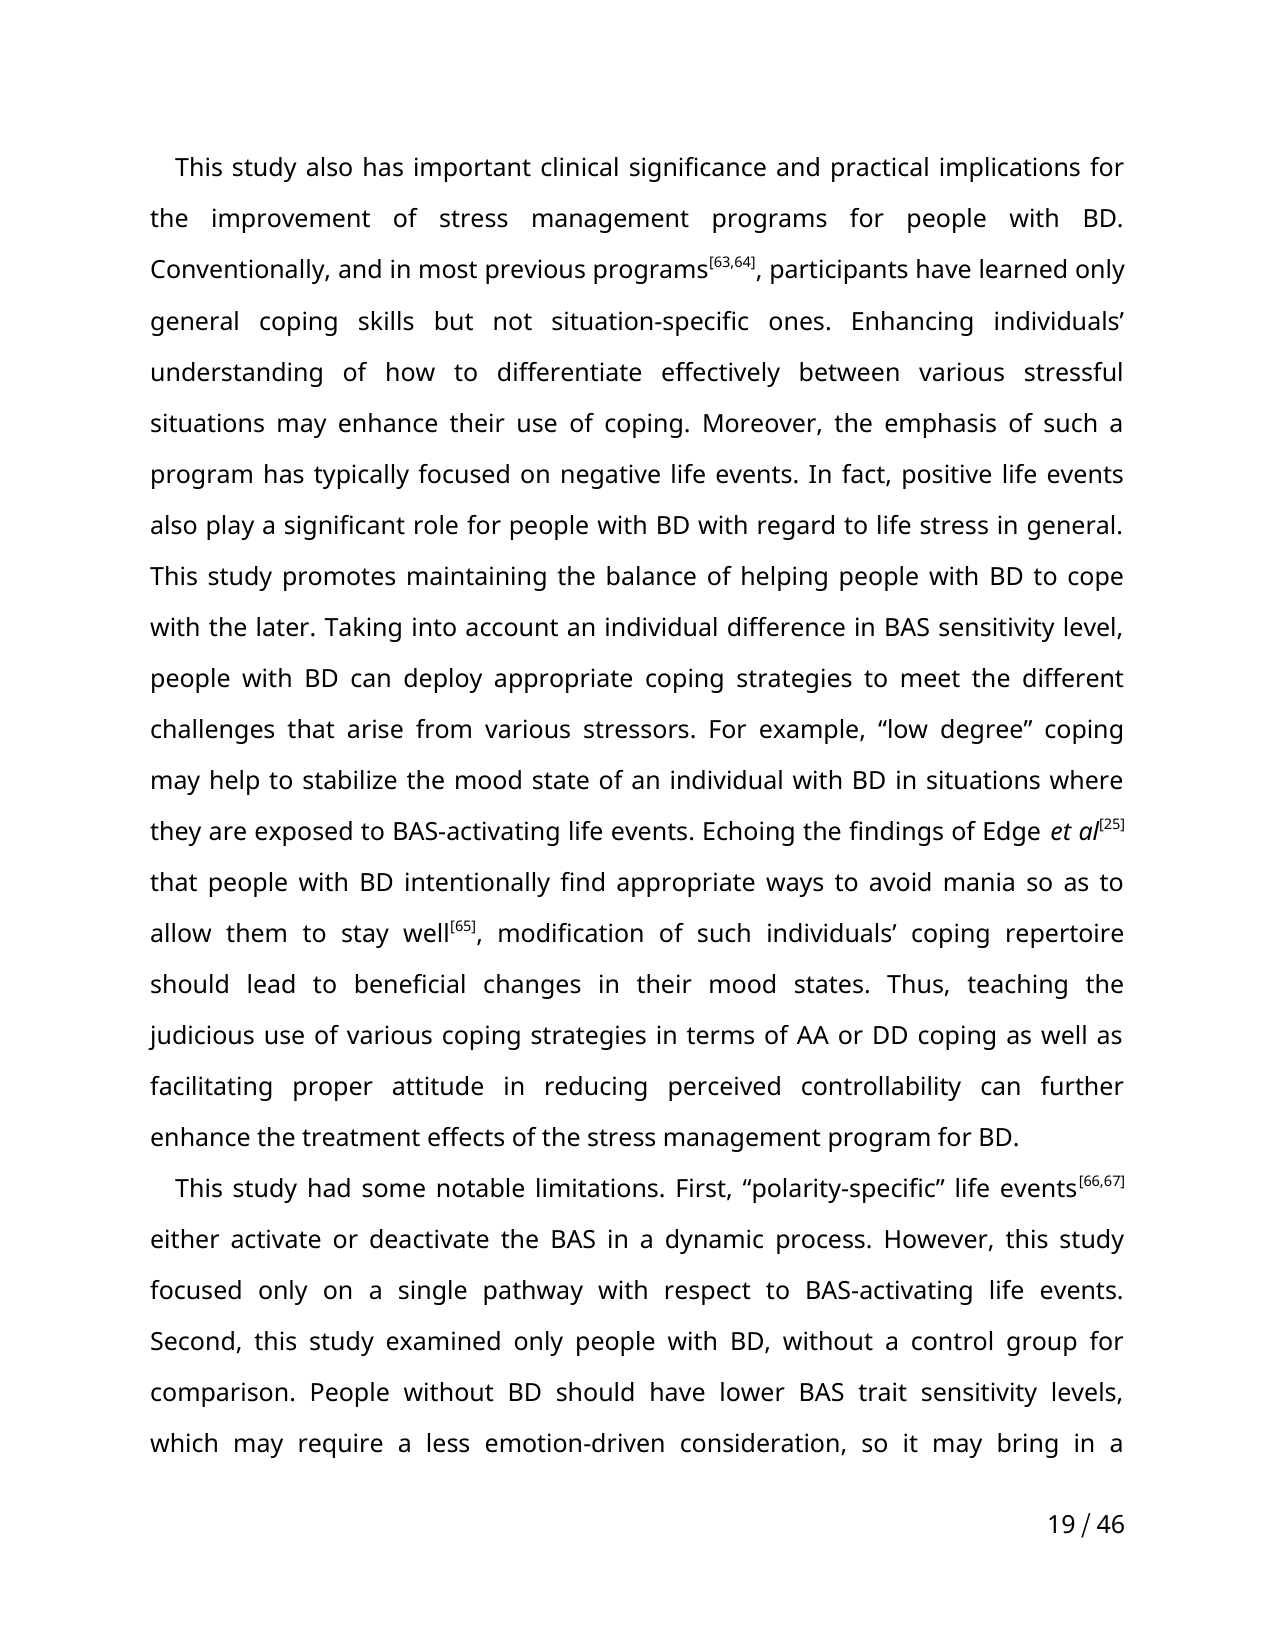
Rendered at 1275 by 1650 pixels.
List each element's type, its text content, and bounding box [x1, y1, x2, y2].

text This study also has important clinical significance and practical implications for the improvement of stress management programs for people with BD. Conventionally, and in most previous programs[63,64], participants have learned only general coping skills but not situation-specific ones. Enhancing individuals’ understanding of how to differentiate effectively between various stressful situations may enhance their use of coping. Moreover, the emphasis of such a program has typically focused on negative life events. In fact, positive life events also play a significant role for people with BD with regard to life stress in general. This study promotes maintaining the balance of helping people with BD to cope with the later. Taking into account an individual difference in BAS sensitivity level, people with BD can deploy appropriate coping strategies to meet the different challenges that arise from various stressors. For example, “low degree” coping may help to stabilize the mood state of an individual with BD in situations where they are exposed to BAS-activating life events. Echoing the findings of Edge et al[25] that people with BD intentionally find appropriate ways to avoid mania so as to allow them to stay well[65], modification of such individuals’ coping repertoire should lead to beneficial changes in their mood states. Thus, teaching the judicious use of various coping strategies in terms of AA or DD coping as well as facilitating proper attitude in reducing perceived controllability can further enhance the treatment effects of the stress management program for BD. [150, 150, 1125, 1154]
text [150, 1171, 1125, 1460]
